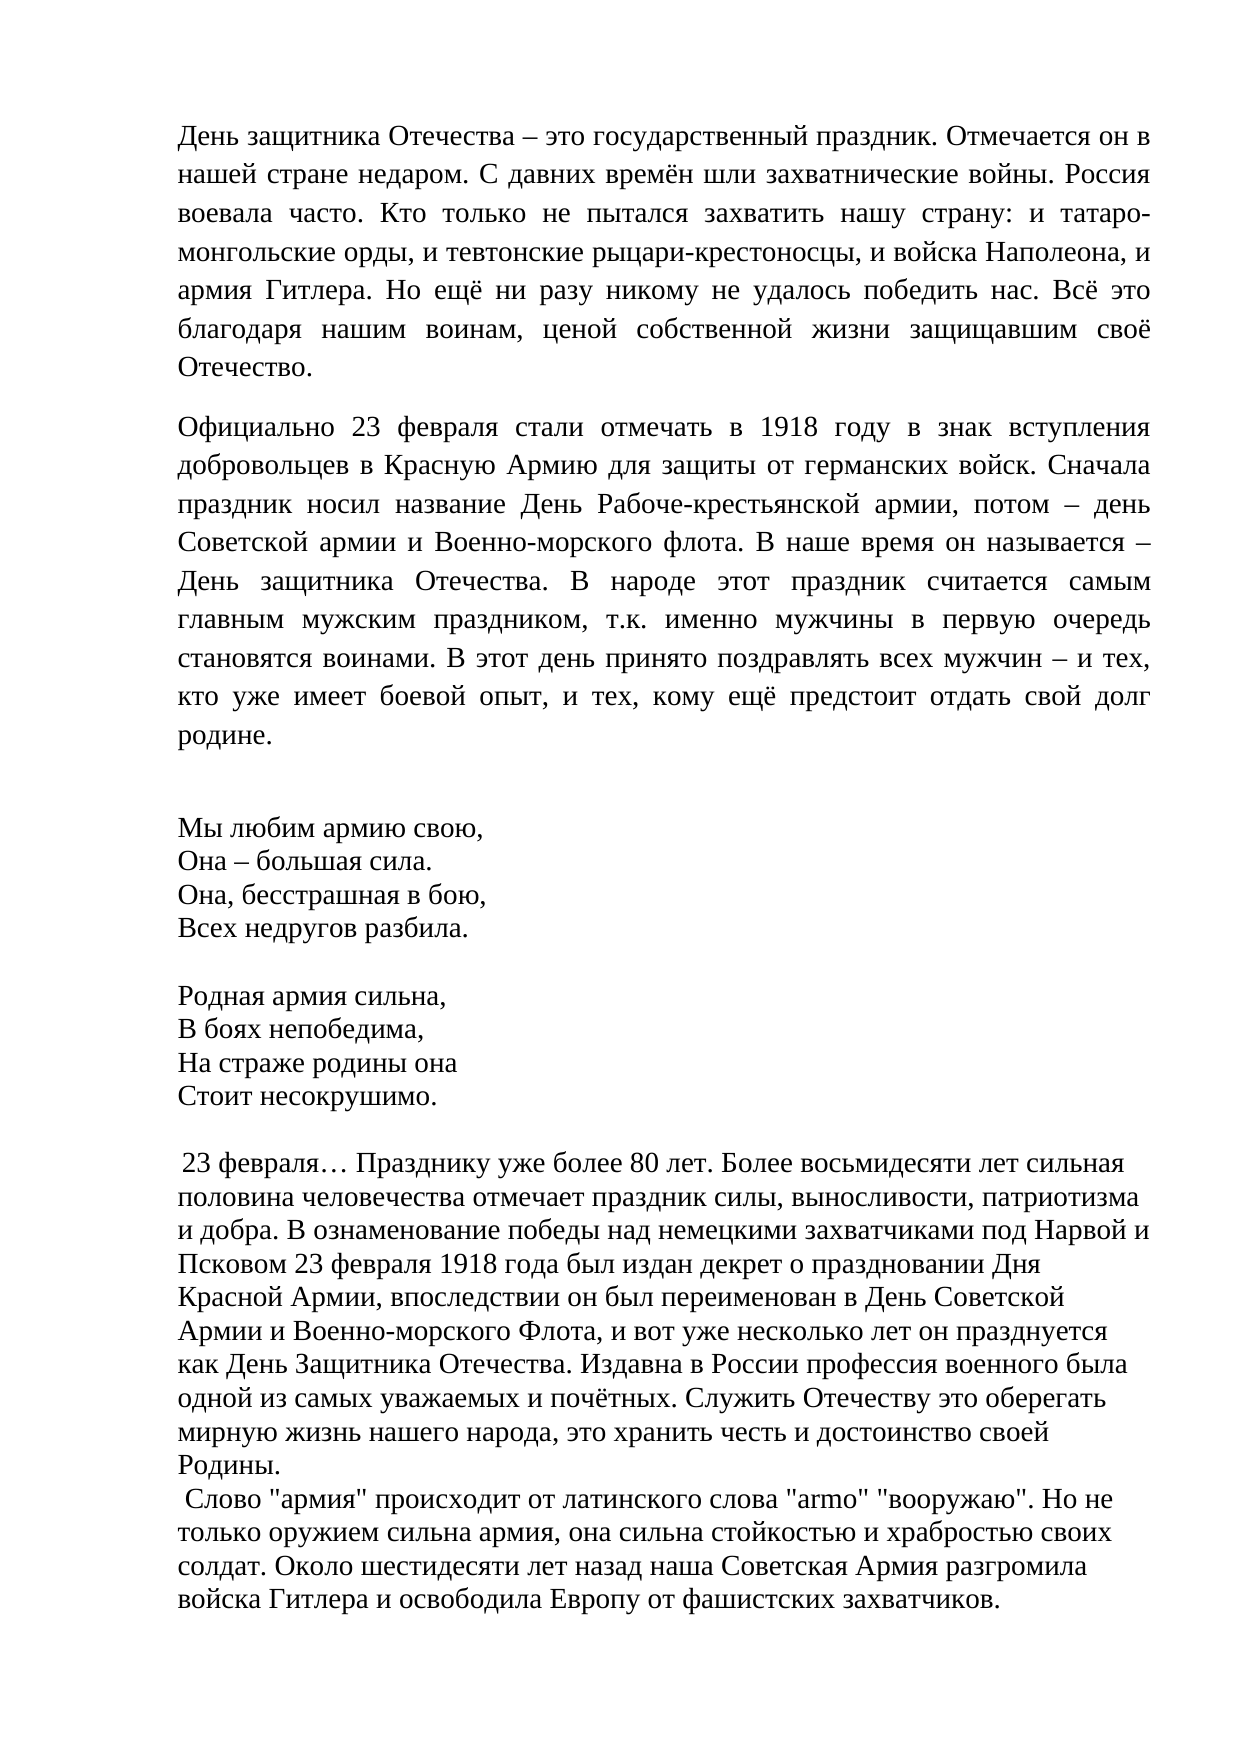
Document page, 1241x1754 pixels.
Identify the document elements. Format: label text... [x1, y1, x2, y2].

text Слово "армия" происходит от латинского слова "armo" "вооружаю". Но не только оружием сильна армия, она сильна стойкостью и храбростью своих солдат. Около шестидесяти лет назад наша Советская Армия разгромила войска Гитлера и освободила Европу от фашистских захватчиков. [177, 1481, 1152, 1615]
text День защитника Отечества – это государственный праздник. Отмечается он в нашей стране недаром. С давних времён шли захватнические войны. Россия воевала часто. Кто только не пытался захватить нашу страну: и татаро-монгольские орды, и тевтонские рыцари-крестоносцы, и войска Наполеона, и армия Гитлера. Но ещё ни разу никому не удалось победить нас. Всё это благодаря нашим воинам, ценой собственной жизни защищавшим своё Отечество. [177, 118, 1152, 383]
text Официально 23 февраля стали отмечать в 1918 году в знак вступления добровольцев в Красную Армию для защиты от германских войск. Сначала праздник носил название День Рабоче-крестьянской армии, потом – день Советской армии и Военно-морского флота. В наше время он называется – День защитника Отечества. В народе этот праздник считается самым главным мужским праздником, т.к. именно мужчины в первую очередь становятся воинами. В этот день принято поздравлять всех мужчин – и тех, кто уже имеет боевой опыт, и тех, кому ещё предстоит отдать свой долг родине. [177, 409, 1152, 751]
text Мы любим армию свою, Она – большая сила. Она, бесстрашная в бою, Всех недругов разбила. Родная армия сильна, В боях непобедима, На страже родины она Стоит несокрушимо. 23 февраля… Празднику уже более 80 лет. Более восьмидесяти лет сильная половина человечества отмечает праздник силы, выносливости, патриотизма и добра. В ознаменование победы над немецкими захватчиками под Нарвой и Псковом 23 февраля 1918 года был издан декрет о праздновании Дня Красной Армии, впоследствии он был переименован в День Советской Армии и Военно-морского Флота, и вот уже несколько лет он празднуется как День Защитника Отечества. Издавна в России профессия военного была одной из самых уважаемых и почётных. Служить Отечеству это оберегать мирную жизнь нашего народа, это хранить честь и достоинство своей Родины. [177, 810, 1152, 1481]
